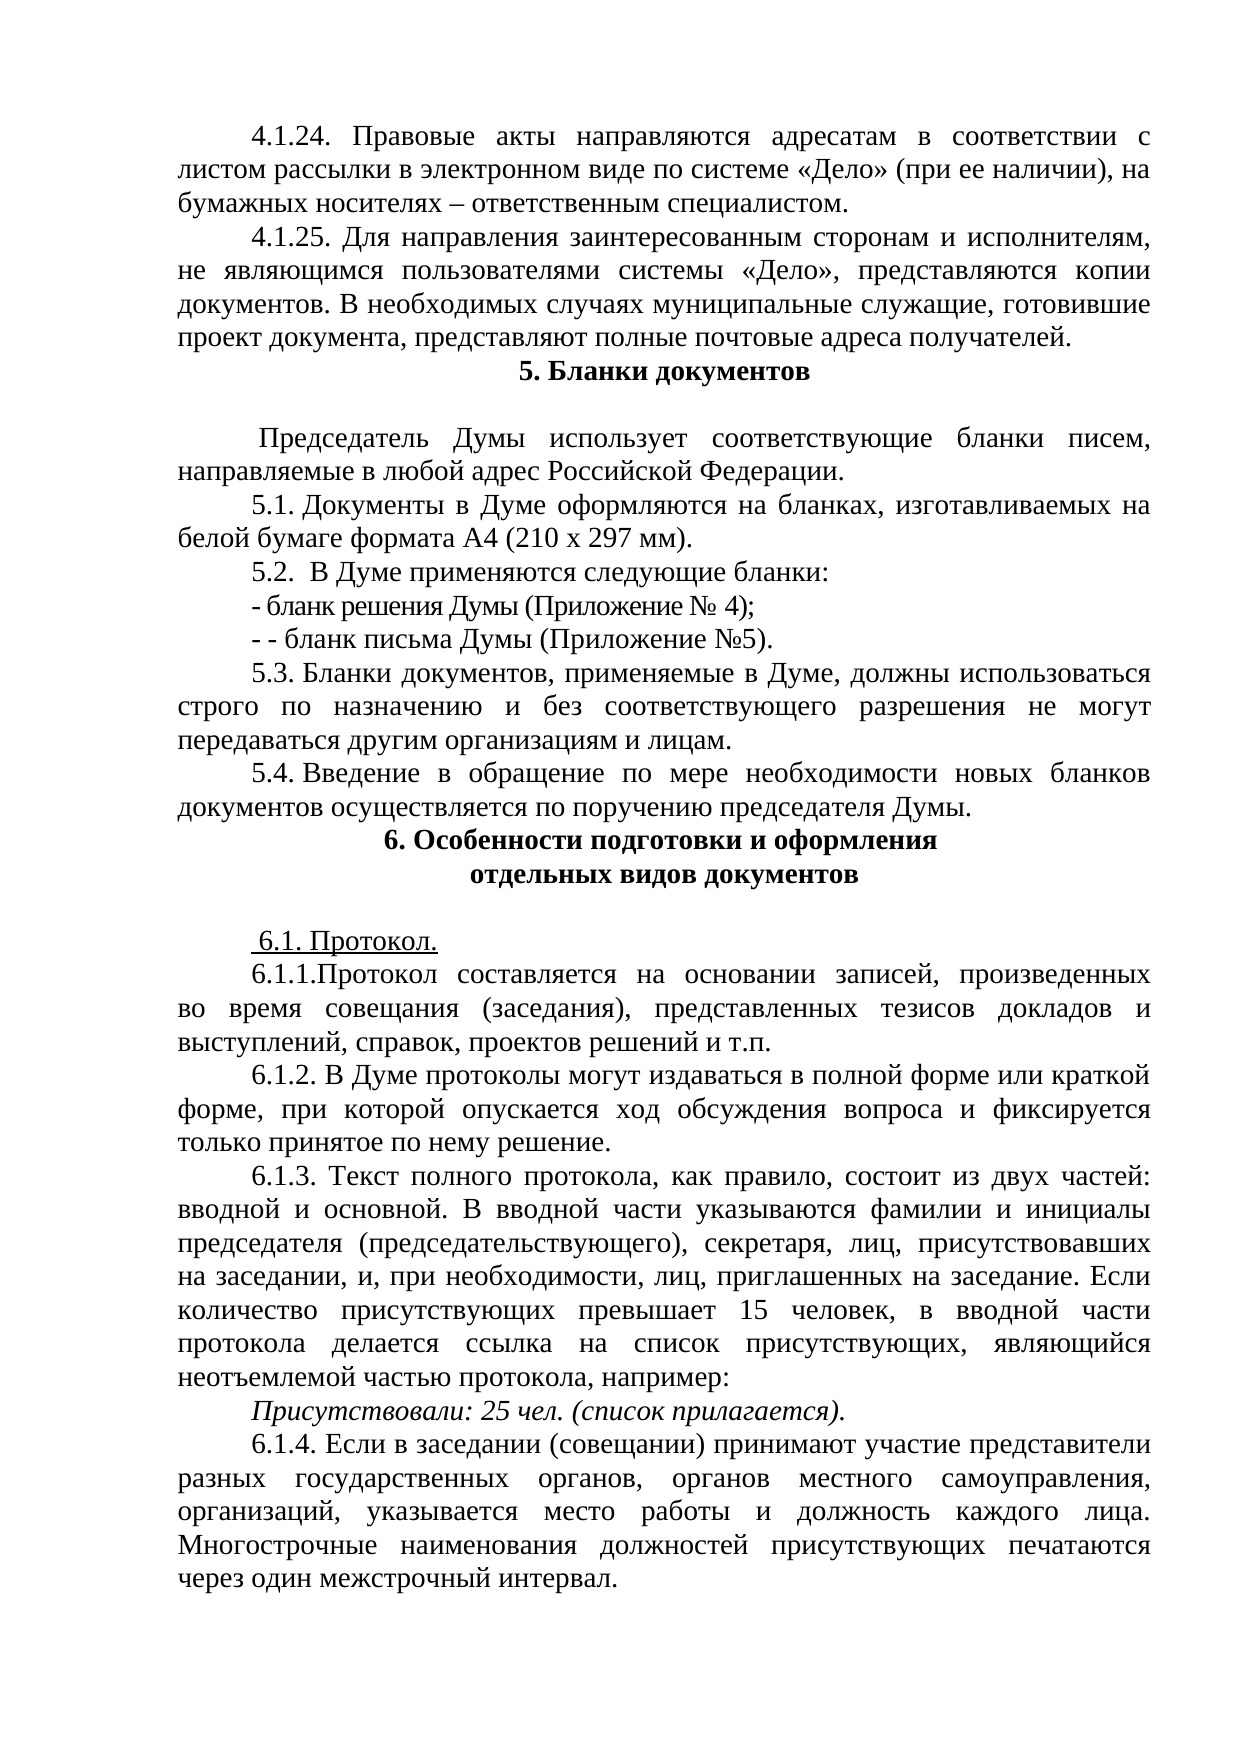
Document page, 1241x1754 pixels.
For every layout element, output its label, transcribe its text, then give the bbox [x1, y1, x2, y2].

text - бланк решения Думы (Приложение № 4); [177, 588, 1152, 621]
text 5.2. В Думе применяются следующие бланки: [177, 554, 1152, 588]
text 6.1. Протокол. [177, 923, 1152, 957]
text - - бланк письма Думы (Приложение №5). [177, 621, 1152, 655]
text 6. Особенности подготовки и оформления отдельных видов документов [177, 822, 1152, 889]
text 5.4. Введение в обращение по мере необходимости новых бланков документов осуществляется по поручению председателя Думы. [177, 755, 1152, 822]
text 5. Бланки документов [177, 353, 1152, 386]
text 6.1.1.Протокол составляется на основании записей, произведенных во время совещания (заседания), представленных тезисов докладов и выступлений, справок, проектов решений и т.п. [177, 957, 1152, 1057]
text 4.1.24. Правовые акты направляются адресатам в соответствии с листом рассылки в электронном виде по системе «Дело» (при ее наличии), на бумажных носителях – ответственным специалистом. [177, 118, 1152, 219]
text 4.1.25. Для направления заинтересованным сторонам и исполнителям, не являющимся пользователями системы «Дело», представляются копии документов. В необходимых случаях муниципальные служащие, готовившие проект документа, представляют полные почтовые адреса получателей. [177, 219, 1152, 353]
text 5.3. Бланки документов, применяемые в Думе, должны использоваться строго по назначению и без соответствующего разрешения не могут передаваться другим организациям и лицам. [177, 655, 1152, 755]
text Председатель Думы использует соответствующие бланки писем, направляемые в любой адрес Российской Федерации. [177, 420, 1152, 487]
text 6.1.3. Текст полного протокола, как правило, состоит из двух частей: вводной и основной. В вводной части указываются фамилии и инициалы председателя (председательствующего), секретаря, лиц, присутствовавших на заседании, и, при необходимости, лиц, приглашенных на заседание. Если количество присутствующих превышает 15 человек, в вводной части протокола делается ссылка на список присутствующих, являющийся неотъемлемой частью протокола, например: [177, 1158, 1152, 1393]
text Присутствовали: 25 чел. (список прилагается). [177, 1393, 1152, 1426]
text 5.1. Документы в Думе оформляются на бланках, изготавливаемых на белой бумаге формата А4 (210 х 297 мм). [177, 487, 1152, 554]
text 6.1.4. Если в заседании (совещании) принимают участие представители разных государственных органов, органов местного самоуправления, организаций, указывается место работы и должность каждого лица. Многострочные наименования должностей присутствующих печатаются через один межстрочный интервал. [177, 1426, 1152, 1594]
text 6.1.2. В Думе протоколы могут издаваться в полной форме или краткой форме, при которой опускается ход обсуждения вопроса и фиксируется только принятое по нему решение. [177, 1057, 1152, 1158]
